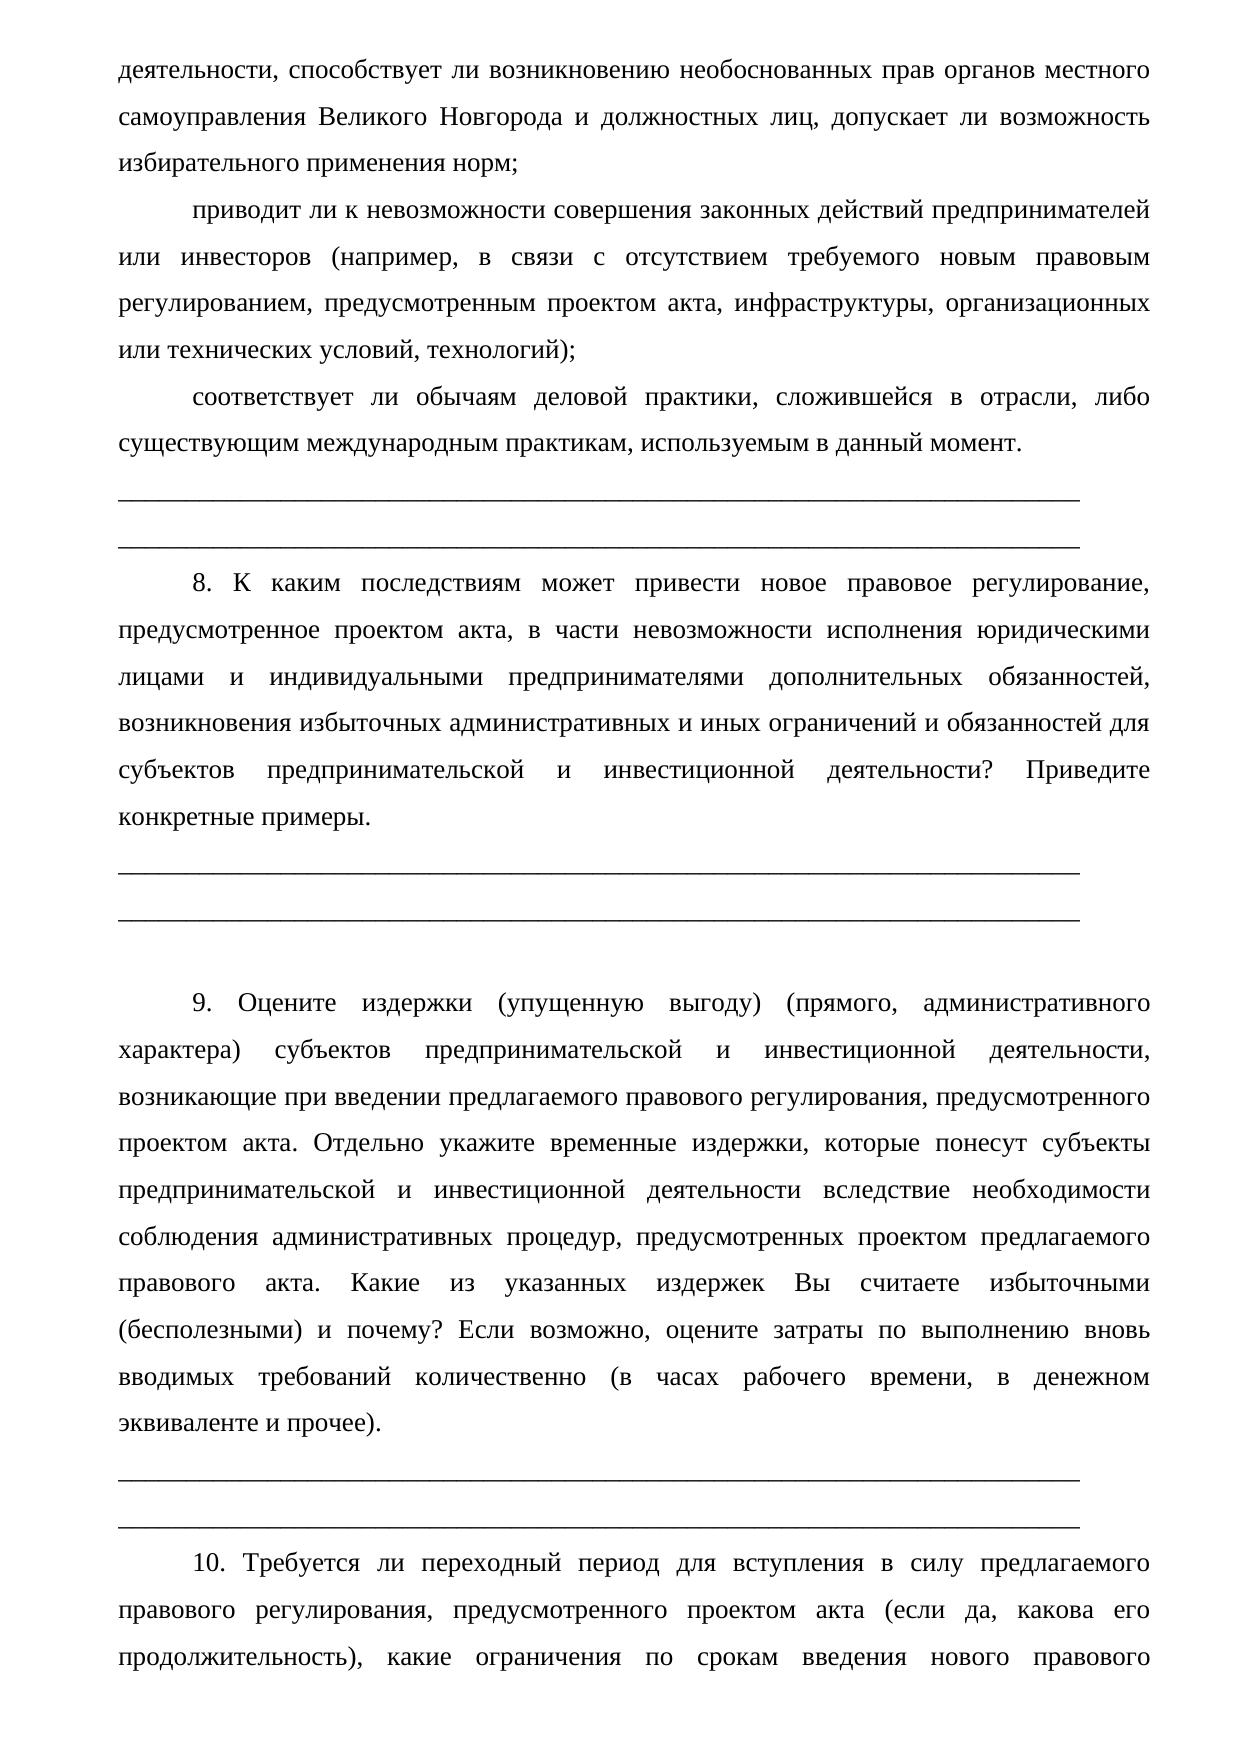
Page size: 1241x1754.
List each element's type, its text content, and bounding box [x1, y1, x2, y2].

text _______________________________________________________________________ _______________________________________________________________________ [118, 473, 1152, 551]
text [118, 1546, 1152, 1671]
text _______________________________________________________________________ _______________________________________________________________________ [118, 1453, 1152, 1531]
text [118, 53, 1152, 178]
text 8. К каким последствиям может привести новое правовое регулирование, предусмотренное проектом акта, в части невозможности исполнения юридическими лицами и индивидуальными предпринимателями дополнительных обязанностей, возникновения избыточных административных и иных ограничений и обязанностей для субъектов предпринимательской и инвестиционной деятельности? Приведите конкретные примеры. [118, 566, 1152, 831]
text приводит ли к невозможности совершения законных действий предпринимателей или инвесторов (например, в связи с отсутствием требуемого новым правовым регулированием, предусмотренным проектом акта, инфраструктуры, организационных или технических условий, технологий); [118, 193, 1152, 364]
text _______________________________________________________________________ _______________________________________________________________________ [118, 846, 1152, 924]
text соответствует ли обычаям деловой практики, сложившейся в отрасли, либо существующим международным практикам, используемым в данный момент. [118, 380, 1152, 458]
text 9. Оцените издержки (упущенную выгоду) (прямого, административного характера) субъектов предпринимательской и инвестиционной деятельности, возникающие при введении предлагаемого правового регулирования, предусмотренного проектом акта. Отдельно укажите временные издержки, которые понесут субъекты предпринимательской и инвестиционной деятельности вследствие необходимости соблюдения административных процедур, предусмотренных проектом предлагаемого правового акта. Какие из указанных издержек Вы считаете избыточными (бесполезными) и почему? Если возможно, оцените затраты по выполнению вновь вводимых требований количественно (в часах рабочего времени, в денежном эквиваленте и прочее). [118, 986, 1152, 1438]
